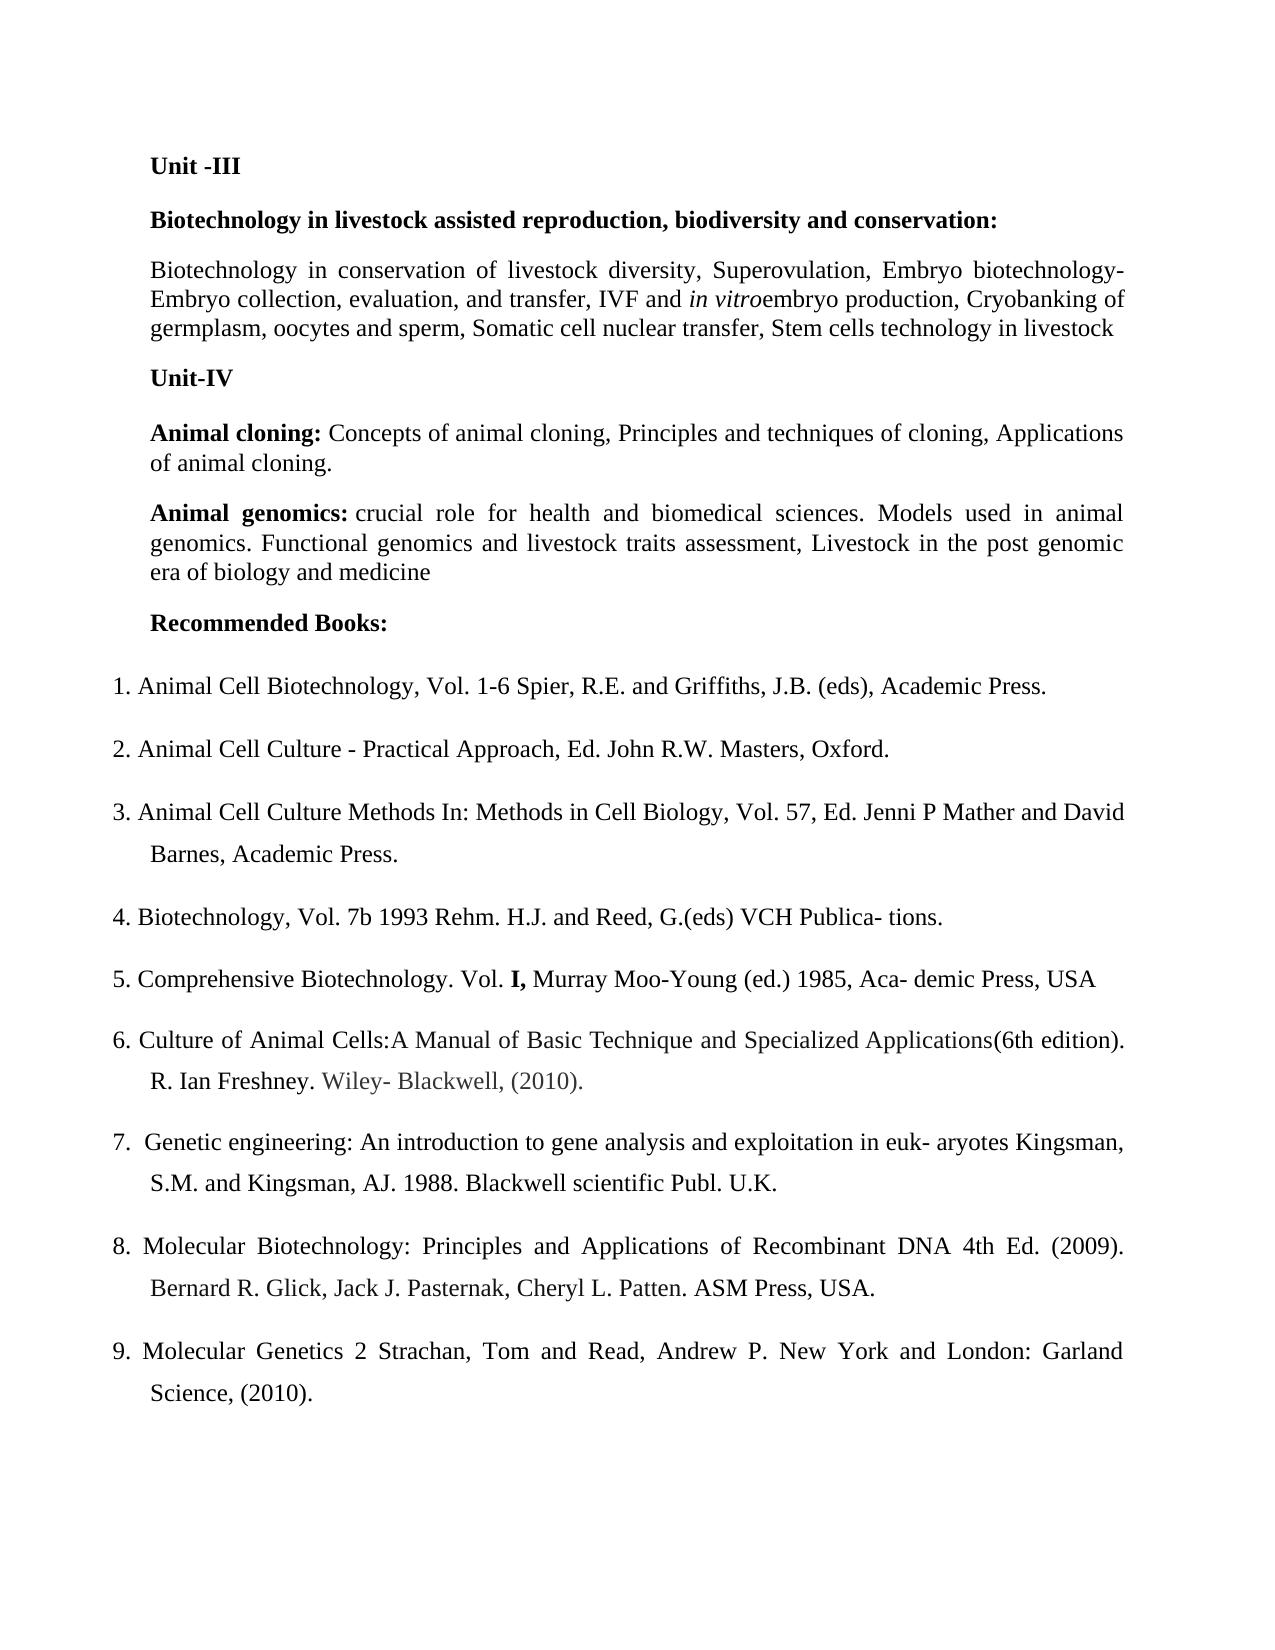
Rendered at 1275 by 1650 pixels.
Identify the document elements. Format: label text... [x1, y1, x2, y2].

text Animal cloning: Concepts of animal cloning, Principles and techniques of cloning, Applications of animal cloning. [150, 417, 1125, 476]
text 9. Molecular Genetics 2 Strachan, Tom and Read, Andrew P. New York and London: Garland Science, (2010). [112, 1323, 1125, 1407]
text 5. Comprehensive Biotechnology. Vol. I, Murray Moo-Young (ed.) 1985, Aca- demic Press, USA [112, 952, 1125, 992]
text 1. Animal Cell Biotechnology, Vol. 1-6 Spier, R.E. and Griffiths, J.B. (eds), Academic Press. [112, 658, 1125, 700]
text 3. Animal Cell Culture Methods In: Methods in Cell Biology, Vol. 57, Ed. Jenni P Mather and David Barnes, Academic Press. [112, 784, 1125, 868]
text Unit -III [150, 150, 1125, 180]
text Biotechnology in conservation of livestock diversity, Superovulation, Embryo biotechnology- Embryo collection, evaluation, and transfer, IVF and in vitroembryo production, Cryobanking of germplasm, oocytes and sperm, Somatic cell nuclear transfer, Stem cells technology in livestock [150, 255, 1125, 341]
text Animal genomics: crucial role for health and biomedical sciences. Models used in animal genomics. Functional genomics and livestock traits assessment, Livestock in the post genomic era of biology and medicine [150, 497, 1125, 586]
text 8. Molecular Biotechnology: Principles and Applications of Recombinant DNA 4th Ed. (2009). Bernard R. Glick, Jack J. Pasternak, Cheryl L. Patten. ASM Press, USA. [112, 1217, 1125, 1302]
text Recommended Books: [150, 607, 1125, 637]
text 6. Culture of Animal Cells:A Manual of Basic Technique and Specialized Applications(6th edition). R. Ian Freshney. Wiley- Blackwell, (2010). [112, 1013, 1125, 1094]
text 2. Animal Cell Culture - Practical Approach, Ed. John R.W. Masters, Oxford. [112, 721, 1125, 763]
text Unit-IV [150, 362, 1125, 392]
text Biotechnology in livestock assisted reproduction, biodiversity and conservation: [150, 205, 1125, 234]
text 4. Biotechnology, Vol. 7b 1993 Rehm. H.J. and Reed, G.(eds) VCH Publica- tions. [112, 889, 1125, 931]
text 7. Genetic engineering: An introduction to gene analysis and exploitation in euk- aryotes Kingsman, S.M. and Kingsman, AJ. 1988. Blackwell scientific Publ. U.K. [112, 1115, 1125, 1197]
